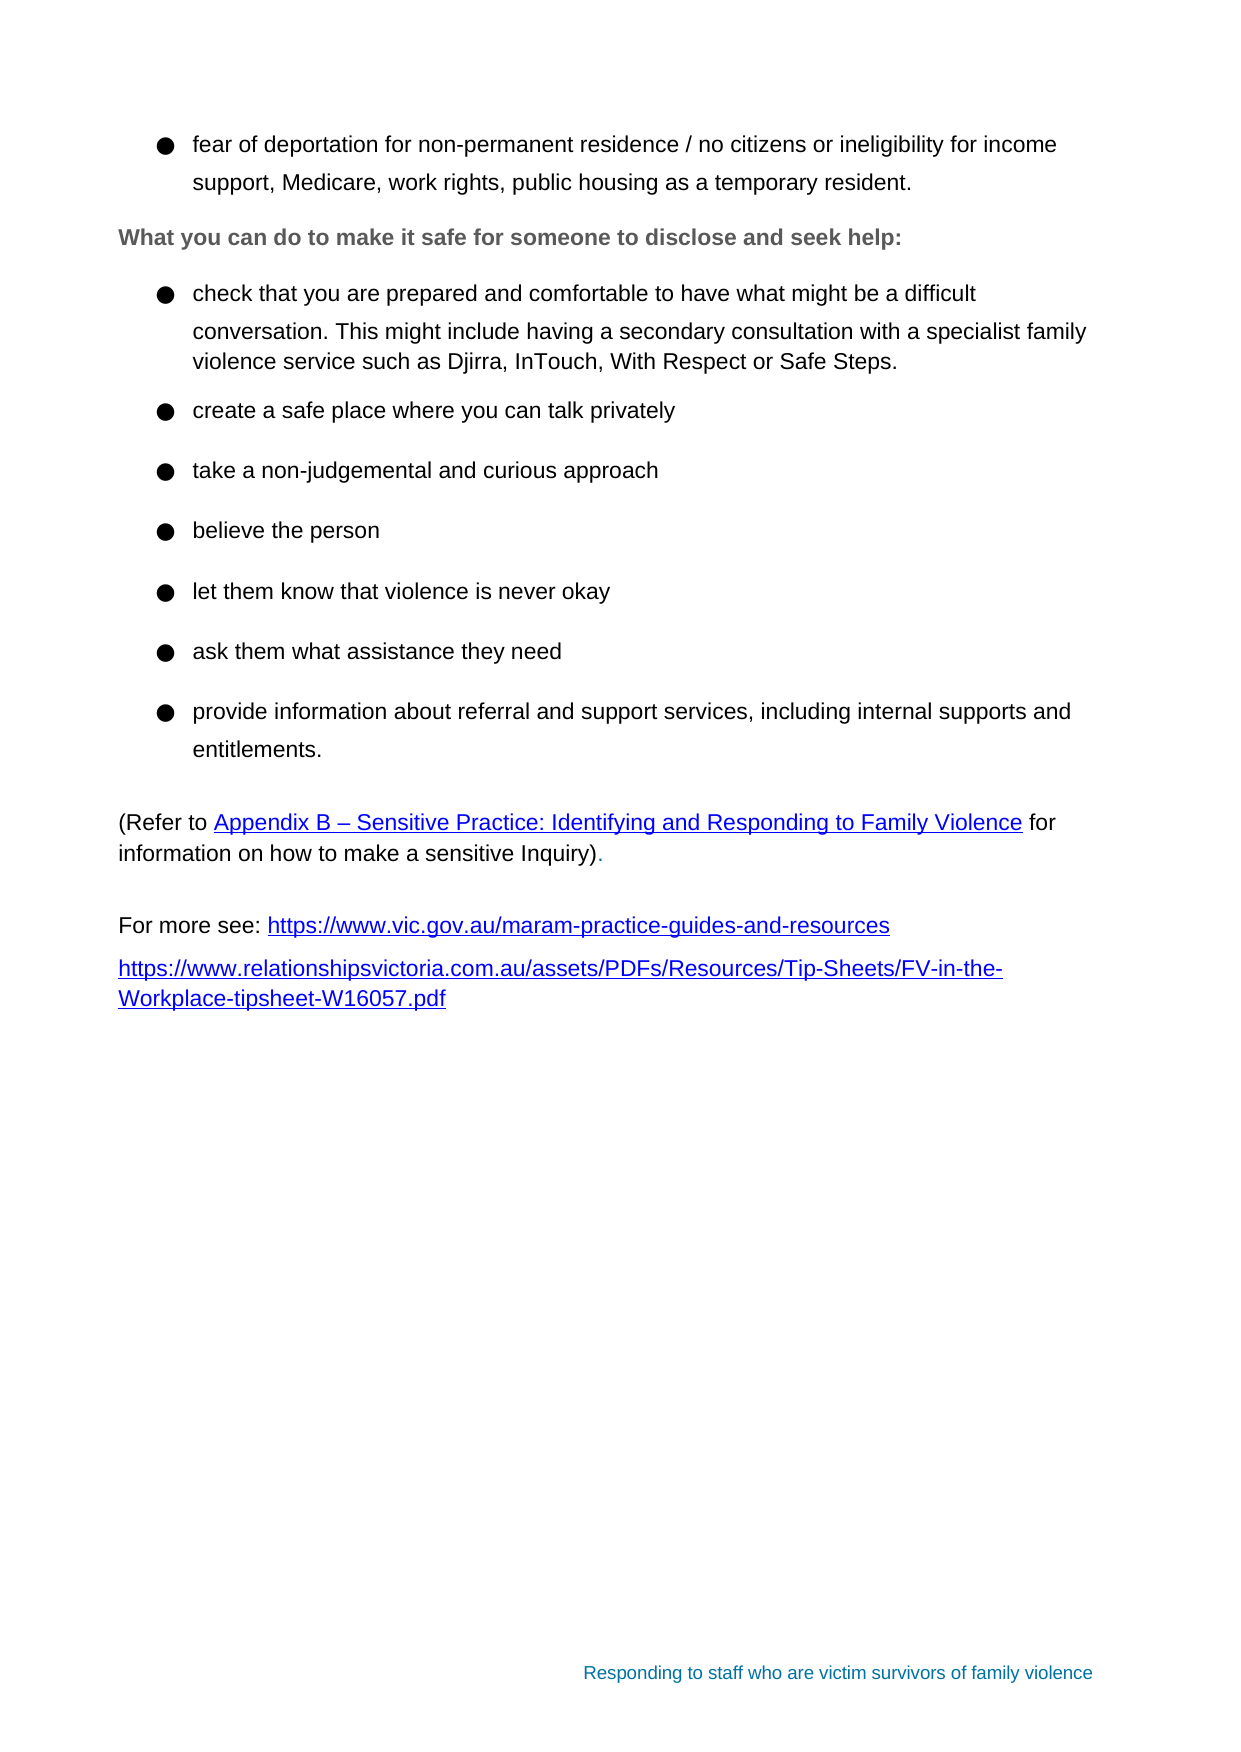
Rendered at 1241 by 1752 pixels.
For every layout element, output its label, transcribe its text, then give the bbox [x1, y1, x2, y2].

list take a non-judgemental and curious approach [155, 445, 1093, 492]
list ask them what assistance they need [155, 625, 1093, 672]
list believe the person [155, 505, 1093, 552]
list create a safe place where you can talk privately [155, 384, 1093, 431]
list fear of deportation for non-permanent residence / no citizens or ineligibility for income support, Medicare, work rights, public housing as a temporary resident. [155, 118, 1093, 195]
list let them know that violence is never okay [155, 565, 1093, 612]
list provide information about referral and support services, including internal supports and entitlements. [155, 686, 1093, 763]
text https://www.relationshipsvictoria.com.au/assets/PDFs/Resources/Tip-Sheets/FV-in-the-Workplace-tipsheet-W16057.pdf [118, 955, 1093, 1012]
list check that you are prepared and comfortable to have what might be a difficult conversation. This might include having a secondary consultation with a specialist family violence service such as Djirra, InTouch, With Respect or Safe Steps. [155, 267, 1093, 374]
text What you can do to make it safe for someone to disclose and seek help: [118, 224, 1093, 251]
text For more see: https://www.vic.gov.au/maram-practice-guides-and-resources [118, 912, 1093, 939]
text (Refer to Appendix B – Sensitive Practice: Identifying and Responding to Family Violence for information on how to make a sensitive Inquiry). [118, 809, 1093, 866]
